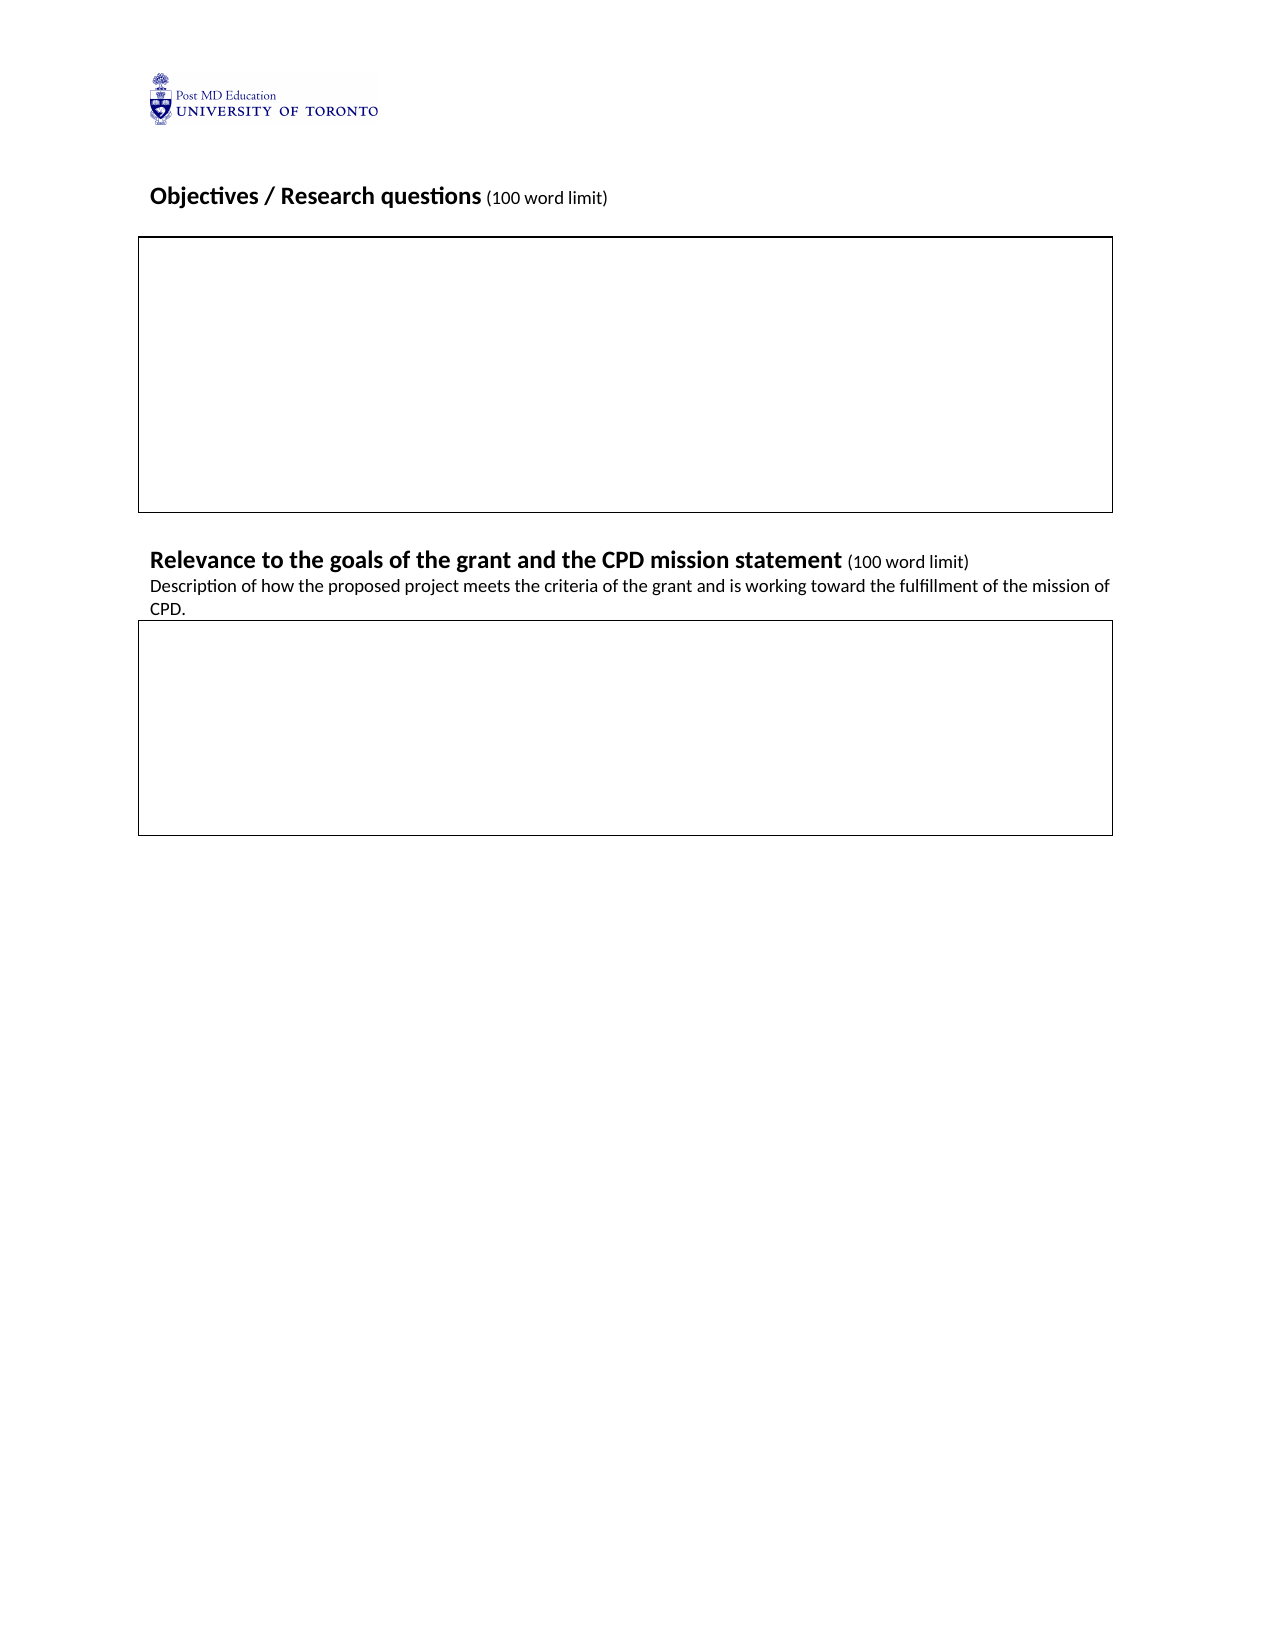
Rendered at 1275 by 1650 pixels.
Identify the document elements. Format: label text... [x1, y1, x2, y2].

text Objectives / Research questions (100 word limit) [150, 181, 1125, 211]
text Relevance to the goals of the grant and the CPD mission statement (100 word limit) [150, 544, 1125, 574]
table_header [139, 238, 1112, 512]
text Description of how the proposed project meets the criteria of the grant and is working toward the fulfillment of the mission of CPD. [150, 574, 1125, 620]
table_header [139, 621, 1112, 835]
picture [150, 73, 378, 125]
